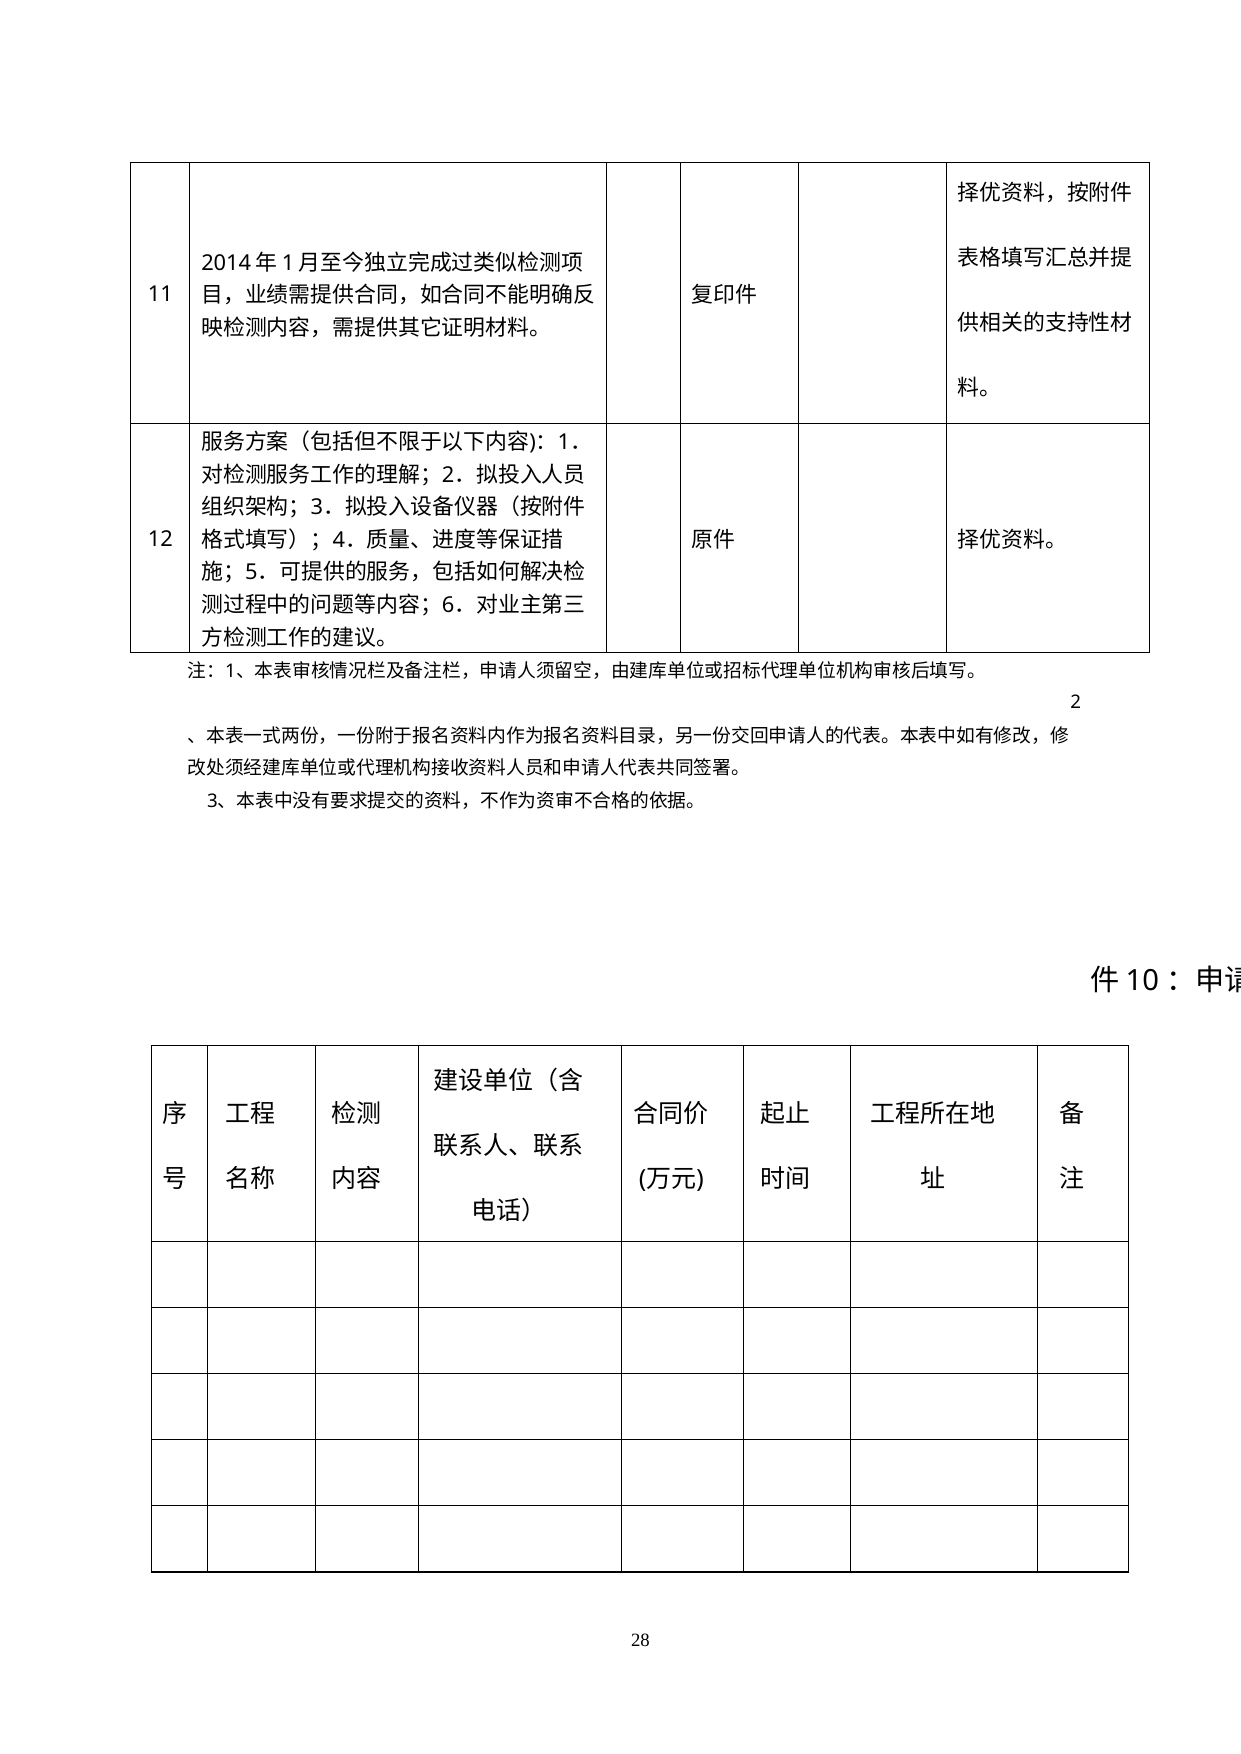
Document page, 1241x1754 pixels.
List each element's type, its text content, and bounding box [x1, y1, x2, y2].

table_cell [622, 1506, 743, 1571]
table_cell [1038, 1242, 1128, 1307]
table_cell [744, 1440, 850, 1505]
table_cell [851, 1506, 1037, 1571]
table_cell 12 [131, 424, 189, 652]
table_cell [152, 1506, 207, 1571]
table_cell [1038, 1308, 1128, 1373]
table_cell [419, 1308, 621, 1373]
table_cell [208, 1506, 315, 1571]
table_cell [208, 1374, 315, 1439]
table_cell [419, 1242, 621, 1307]
table_cell [316, 1242, 418, 1307]
table_cell [152, 1374, 207, 1439]
text 2、本表一式两份，一份附于报名资料内作为报名资料目录，另一份交回申请人的代表。本表中如有修改，修改处须经建库单位或代理机构接收资料人员和申请人代表共同签署。 [187, 685, 1070, 783]
table_cell [316, 1308, 418, 1373]
table_header 工程名称 [208, 1046, 315, 1241]
table_cell [1038, 1440, 1128, 1505]
table_cell [744, 1242, 850, 1307]
table_header 备注 [1038, 1046, 1128, 1241]
table_header 检测内容 [316, 1046, 418, 1241]
table_cell [316, 1374, 418, 1439]
table_cell 2014年1月至今独立完成过类似检测项目，业绩需提供合同，如合同不能明确反映检测内容，需提供其它证明材料。 [190, 163, 606, 423]
table_cell [316, 1440, 418, 1505]
table_cell 服务方案（包括但不限于以下内容)：1．对检测服务工作的理解；2．拟投入人员组织架构；3．拟投入设备仪器（按附件格式填写）；4．质量、进度等保证措施；5．可提供的服务，包括如何解决检测过程中的问题等内容；6．对业主第三方检测工作的建议。 [190, 424, 606, 652]
table_cell [851, 1308, 1037, 1373]
table_cell [744, 1308, 850, 1373]
table_header 合同价(万元) [622, 1046, 743, 1241]
table_cell [1038, 1506, 1128, 1571]
table_cell [419, 1440, 621, 1505]
table_header 工程所在地址 [851, 1046, 1037, 1241]
table_header 起止时间 [744, 1046, 850, 1241]
table_cell [744, 1374, 850, 1439]
table_cell 复印件 [681, 163, 798, 423]
table_cell [622, 1374, 743, 1439]
table_cell [152, 1242, 207, 1307]
table_cell [744, 1506, 850, 1571]
table_cell [799, 424, 946, 652]
table_cell 择优资料，按附件表格填写汇总并提供相关的支持性材料。 [947, 163, 1149, 423]
table_cell [316, 1506, 418, 1571]
table_cell 原件 [681, 424, 798, 652]
table_cell [1038, 1374, 1128, 1439]
table_cell [851, 1440, 1037, 1505]
table_cell [607, 424, 680, 652]
table_cell 择优资料。 [947, 424, 1149, 652]
table_cell [851, 1242, 1037, 1307]
table_cell [152, 1440, 207, 1505]
table_cell [622, 1308, 743, 1373]
table_cell 11 [131, 163, 189, 423]
table_cell [208, 1440, 315, 1505]
table_cell [152, 1308, 207, 1373]
table_cell [208, 1242, 315, 1307]
table_cell [622, 1440, 743, 1505]
table_cell [419, 1374, 621, 1439]
table_header 序号 [152, 1046, 207, 1241]
table_cell [851, 1374, 1037, 1439]
table_cell [799, 163, 946, 423]
text 附件10 ：申请人自2014年1月至今独立完成过类似检测项目一览表 [1090, 880, 1240, 1010]
text 3、本表中没有要求提交的资料，不作为资审不合格的依据。 [187, 783, 1070, 815]
table_cell [607, 163, 680, 423]
table_cell [622, 1242, 743, 1307]
table_cell [419, 1506, 621, 1571]
text 注：1、本表审核情况栏及备注栏，申请人须留空，由建库单位或招标代理单位机构审核后填写。 [187, 653, 1070, 685]
table_header 建设单位（含联系人、联系电话） [419, 1046, 621, 1241]
table_cell [208, 1308, 315, 1373]
